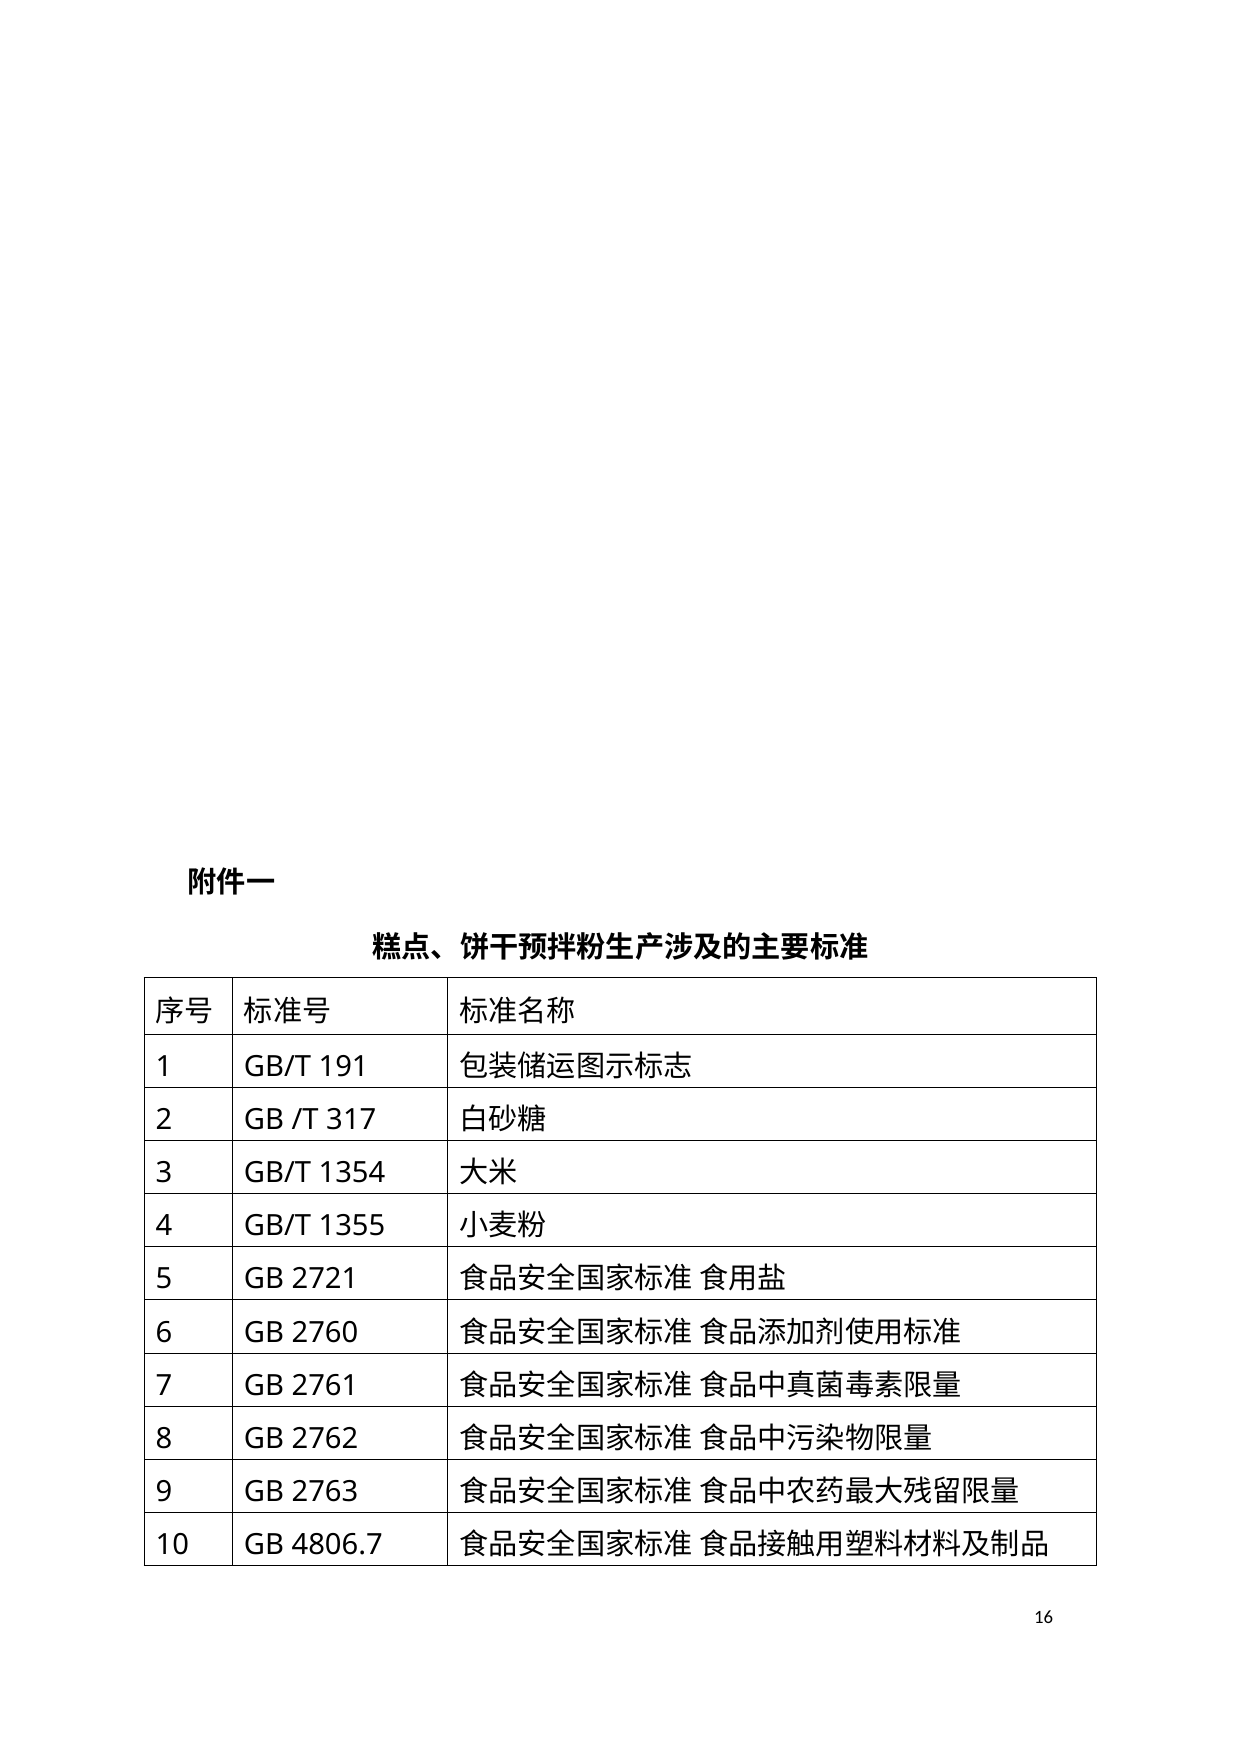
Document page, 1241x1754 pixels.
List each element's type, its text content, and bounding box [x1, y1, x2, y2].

table_cell GB 2763 [233, 1460, 447, 1512]
table_cell 食品安全国家标准 食品接触用塑料材料及制品 [448, 1513, 1096, 1565]
table_cell 4 [145, 1194, 232, 1246]
table_cell 包装储运图示标志 [448, 1035, 1096, 1087]
table_cell GB 2761 [233, 1354, 447, 1406]
table_cell GB 2721 [233, 1247, 447, 1299]
table_cell 食品安全国家标准 食品中真菌毒素限量 [448, 1354, 1096, 1406]
text 糕点、饼干预拌粉生产涉及的主要标准 [187, 912, 1053, 977]
table_cell 7 [145, 1354, 232, 1406]
table_cell 食品安全国家标准 食品中污染物限量 [448, 1407, 1096, 1459]
table_cell GB/T 191 [233, 1035, 447, 1087]
table_header 标准号 [233, 978, 447, 1034]
table_cell 8 [145, 1407, 232, 1459]
table_header 标准名称 [448, 978, 1096, 1034]
table_cell 白砂糖 [448, 1088, 1096, 1140]
table_cell 小麦粉 [448, 1194, 1096, 1246]
table_cell GB 2762 [233, 1407, 447, 1459]
table_cell 2 [145, 1088, 232, 1140]
table_cell GB 4806.7 [233, 1513, 447, 1565]
table_cell GB 2760 [233, 1300, 447, 1352]
table_cell 大米 [448, 1141, 1096, 1193]
table_cell GB/T 1354 [233, 1141, 447, 1193]
table_cell 3 [145, 1141, 232, 1193]
table_cell 5 [145, 1247, 232, 1299]
table_cell 1 [145, 1035, 232, 1087]
table_cell 10 [145, 1513, 232, 1565]
table_cell 食品安全国家标准 食用盐 [448, 1247, 1096, 1299]
table_cell 6 [145, 1300, 232, 1352]
table_cell GB/T 1355 [233, 1194, 447, 1246]
table_header 序号 [145, 978, 232, 1034]
text 附件一 [187, 847, 1053, 912]
table_cell 食品安全国家标准 食品中农药最大残留限量 [448, 1460, 1096, 1512]
table_cell 9 [145, 1460, 232, 1512]
table_cell 食品安全国家标准 食品添加剂使用标准 [448, 1300, 1096, 1352]
table_cell GB /T 317 [233, 1088, 447, 1140]
